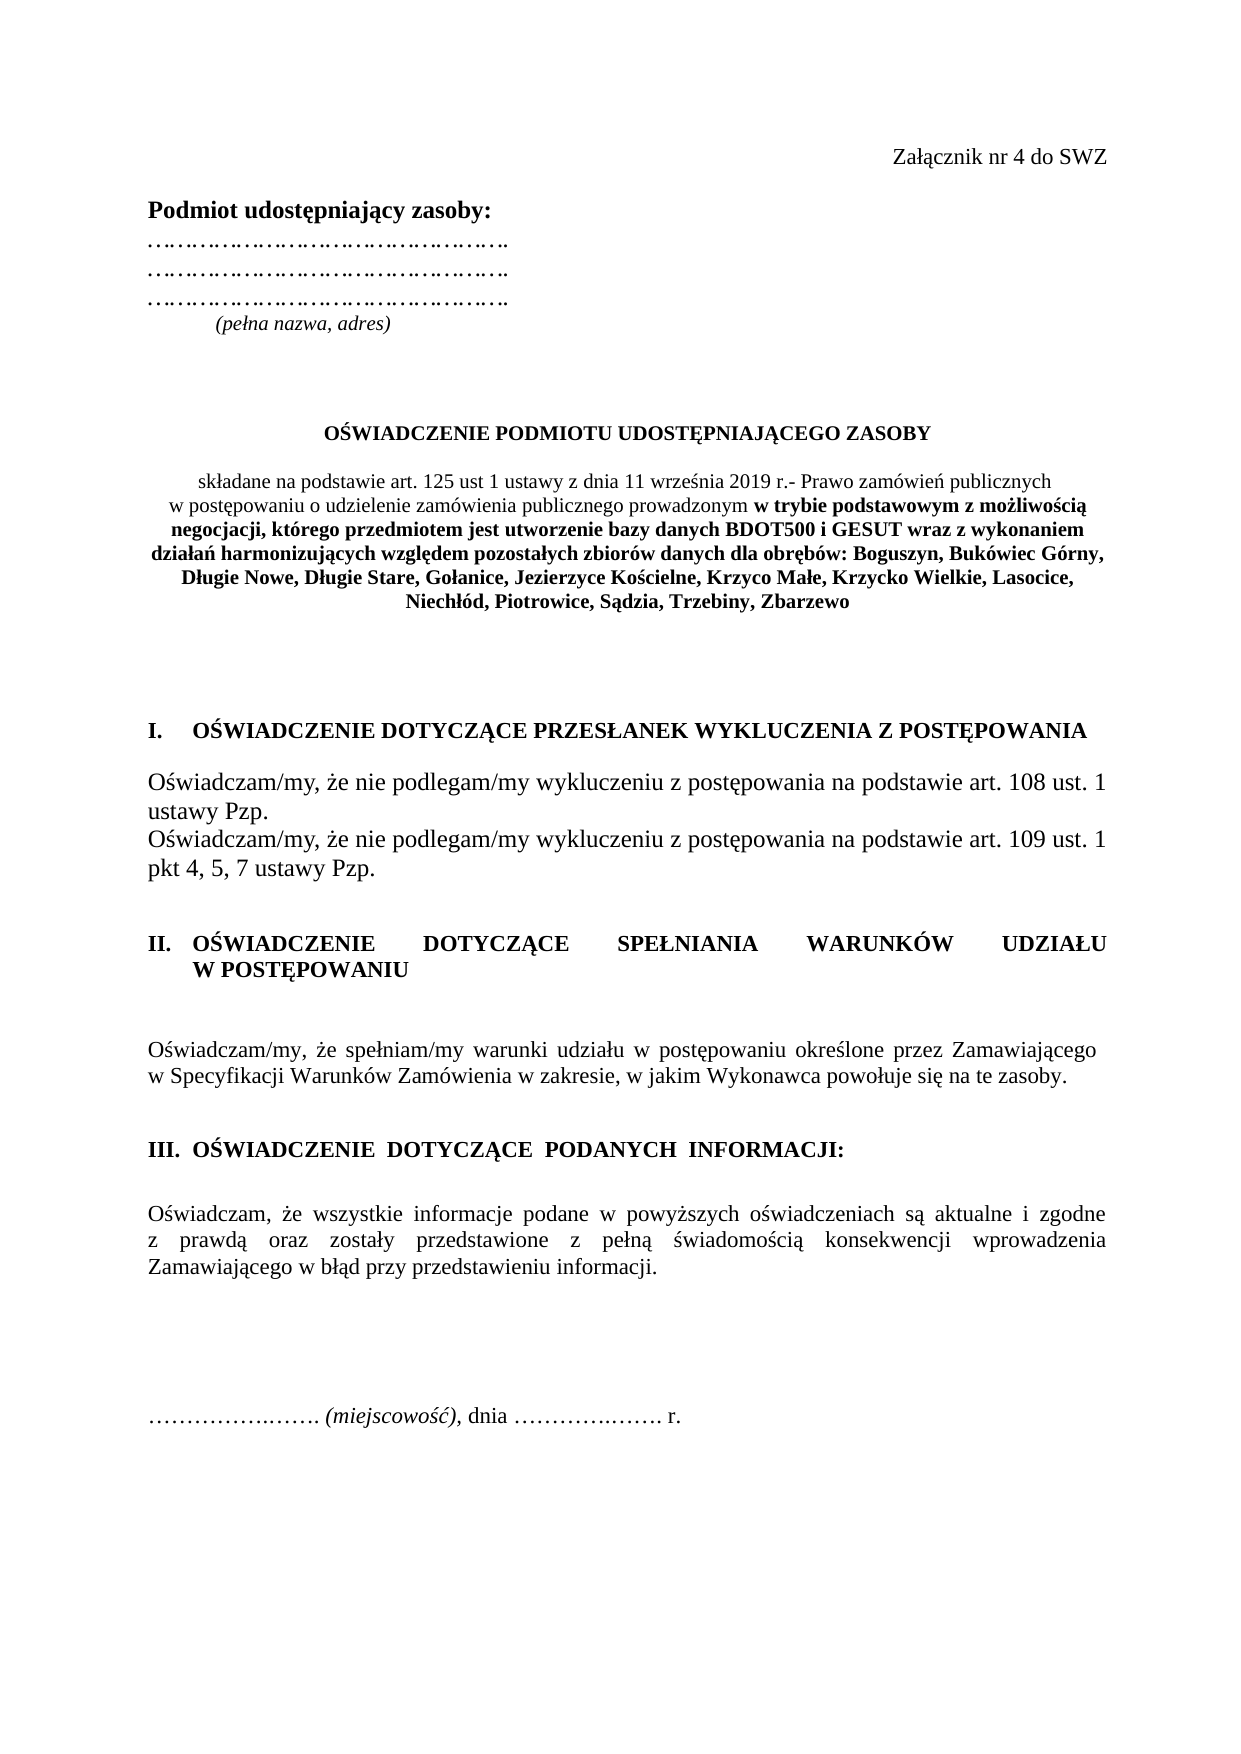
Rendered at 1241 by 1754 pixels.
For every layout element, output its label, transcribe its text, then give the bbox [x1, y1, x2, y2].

text składane na podstawie art. 125 ust 1 ustawy z dnia 11 września 2019 r.- Prawo zamówień publicznych w postępowaniu o udzielenie zamówienia publicznego prowadzonym w trybie podstawowym z możliwością negocjacji, którego przedmiotem jest utworzenie bazy danych BDOT500 i GESUT wraz z wykonaniem działań harmonizujących względem pozostałych zbiorów danych dla obrębów: Boguszyn, Bukówiec Górny, Długie Nowe, Długie Stare, Gołanice, Jezierzyce Kościelne, Krzyco Małe, Krzycko Wielkie, Lasocice, Niechłód, Piotrowice, Sądzia, Trzebiny, Zbarzewo [148, 469, 1107, 613]
list OŚWIADCZENIE DOTYCZĄCE PODANYCH INFORMACJI: [148, 1137, 1107, 1163]
text …………………………………………. [148, 253, 1107, 282]
text …………………………………………. [148, 224, 1107, 253]
text Oświadczam, że wszystkie informacje podane w powyższych oświadczeniach są aktualne i zgodne z prawdą oraz zostały przedstawione z pełną świadomością konsekwencji wprowadzenia Zamawiającego w błąd przy przedstawieniu informacji. [148, 1200, 1107, 1279]
text Oświadczam/my, że nie podlegam/my wykluczeniu z postępowania na podstawie art. 108 ust. 1 ustawy Pzp. [148, 767, 1107, 824]
text Oświadczam/my, że spełniam/my warunki udziału w postępowaniu określone przez Zamawiającego w Specyfikacji Warunków Zamówienia w zakresie, w jakim Wykonawca powołuje się na te zasoby. [148, 1036, 1107, 1088]
list OŚWIADCZENIE DOTYCZĄCE SPEŁNIANIA WARUNKÓW UDZIAŁU W POSTĘPOWANIU [148, 930, 1107, 983]
text OŚWIADCZENIE PODMIOTU UDOSTĘPNIAJĄCEGO ZASOBY [148, 421, 1107, 445]
text (pełna nazwa, adres) [148, 311, 1107, 335]
text …………………………………………. [148, 282, 1107, 311]
text Oświadczam/my, że nie podlegam/my wykluczeniu z postępowania na podstawie art. 109 ust. 1 pkt 4, 5, 7 ustawy Pzp. [148, 824, 1107, 882]
text Załącznik nr 4 do SWZ [148, 143, 1107, 169]
text Podmiot udostępniający zasoby: [148, 196, 1107, 224]
text …………….……. (miejscowość), dnia ………….……. r. [148, 1402, 1107, 1428]
list OŚWIADCZENIE DOTYCZĄCE PRZESŁANEK WYKLUCZENIA Z POSTĘPOWANIA [148, 717, 1107, 743]
